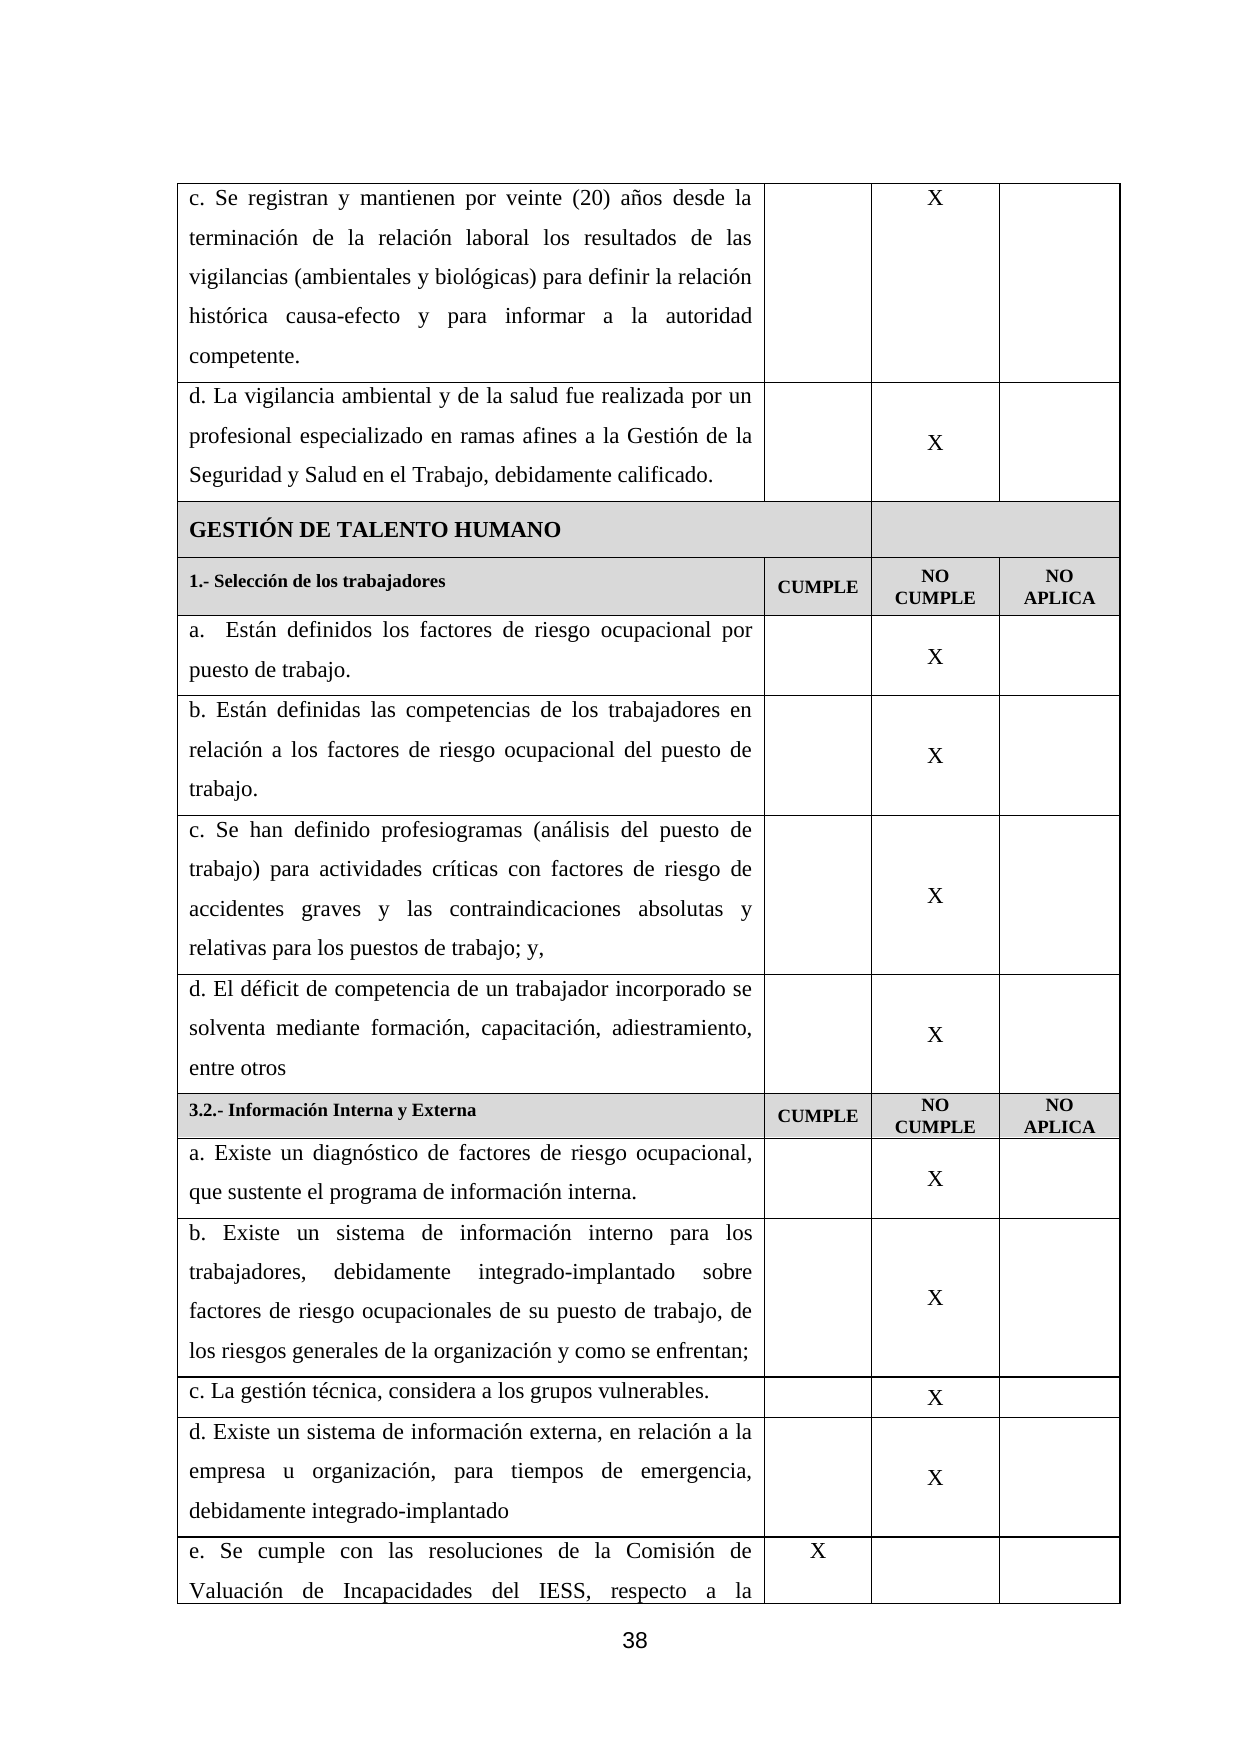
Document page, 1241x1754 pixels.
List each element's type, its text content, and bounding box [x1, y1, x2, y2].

table_cell d. La vigilancia ambiental y de la salud fue realizada por un profesional especializado en ramas afines a la Gestión de la Seguridad y Salud en el Trabajo, debidamente calificado. [178, 383, 764, 501]
table_cell [765, 1418, 871, 1536]
table_cell [872, 502, 1119, 557]
table_cell [1000, 383, 1119, 501]
table_cell [765, 1378, 871, 1417]
table_cell [765, 616, 871, 695]
table_cell X [872, 816, 999, 974]
table_cell [872, 1538, 999, 1603]
table_cell [1000, 1418, 1119, 1536]
table_cell b. Están definidas las competencias de los trabajadores en relación a los factores de riesgo ocupacional del puesto de trabajo. [178, 696, 764, 815]
table_cell NO APLICA [1000, 558, 1119, 615]
table_cell [1000, 696, 1119, 815]
table_cell a. Están definidos los factores de riesgo ocupacional por puesto de trabajo. [178, 616, 764, 695]
table_cell c. La gestión técnica, considera a los grupos vulnerables. [178, 1378, 764, 1417]
table_cell X [765, 1538, 871, 1603]
table_cell X [872, 383, 999, 501]
table_cell [1000, 1219, 1119, 1376]
table_cell d. Existe un sistema de información externa, en relación a la empresa u organización, para tiempos de emergencia, debidamente integrado-implantado [178, 1418, 764, 1536]
table_cell X [872, 1139, 999, 1217]
table_cell CUMPLE [765, 1094, 871, 1137]
table_cell [1000, 1139, 1119, 1217]
table_cell [765, 696, 871, 815]
table_cell 3.2.- Información Interna y Externa [178, 1094, 764, 1137]
table_cell [1000, 184, 1119, 382]
table_cell X [872, 1219, 999, 1376]
table_cell X [872, 184, 999, 382]
table_cell X [872, 1378, 999, 1417]
table_cell X [872, 696, 999, 815]
table_cell NO CUMPLE [872, 1094, 999, 1137]
table_cell [765, 816, 871, 974]
table_cell d. El déficit de competencia de un trabajador incorporado se solventa mediante formación, capacitación, adiestramiento, entre otros [178, 975, 764, 1093]
table_cell NO APLICA [1000, 1094, 1119, 1137]
table_cell b. Existe un sistema de información interno para los trabajadores, debidamente integrado-implantado sobre factores de riesgo ocupacionales de su puesto de trabajo, de los riesgos generales de la organización y como se enfrentan; [178, 1219, 764, 1376]
table_cell X [872, 1418, 999, 1536]
table_cell CUMPLE [765, 558, 871, 615]
table_cell [765, 184, 871, 382]
table_cell [1000, 616, 1119, 695]
table_cell 1.- Selección de los trabajadores [178, 558, 764, 615]
table_cell [1000, 816, 1119, 974]
table_cell c. Se han definido profesiogramas (análisis del puesto de trabajo) para actividades críticas con factores de riesgo de accidentes graves y las contraindicaciones absolutas y relativas para los puestos de trabajo; y, [178, 816, 764, 974]
table_cell [1000, 1378, 1119, 1417]
table_cell NO CUMPLE [872, 558, 999, 615]
table_cell GESTIÓN DE TALENTO HUMANO [178, 502, 871, 557]
table_cell c. Se registran y mantienen por veinte (20) años desde la terminación de la relación laboral los resultados de las vigilancias (ambientales y biológicas) para definir la relación histórica causa-efecto y para informar a la autoridad competente. [178, 184, 764, 382]
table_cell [178, 1538, 764, 1603]
table_cell [1000, 975, 1119, 1093]
table_cell X [872, 975, 999, 1093]
table_cell [765, 1139, 871, 1217]
table_cell a. Existe un diagnóstico de factores de riesgo ocupacional, que sustente el programa de información interna. [178, 1139, 764, 1217]
table_cell X [872, 616, 999, 695]
table_cell [1000, 1538, 1119, 1603]
table_cell [765, 1219, 871, 1376]
table_cell [765, 383, 871, 501]
table_cell [765, 975, 871, 1093]
